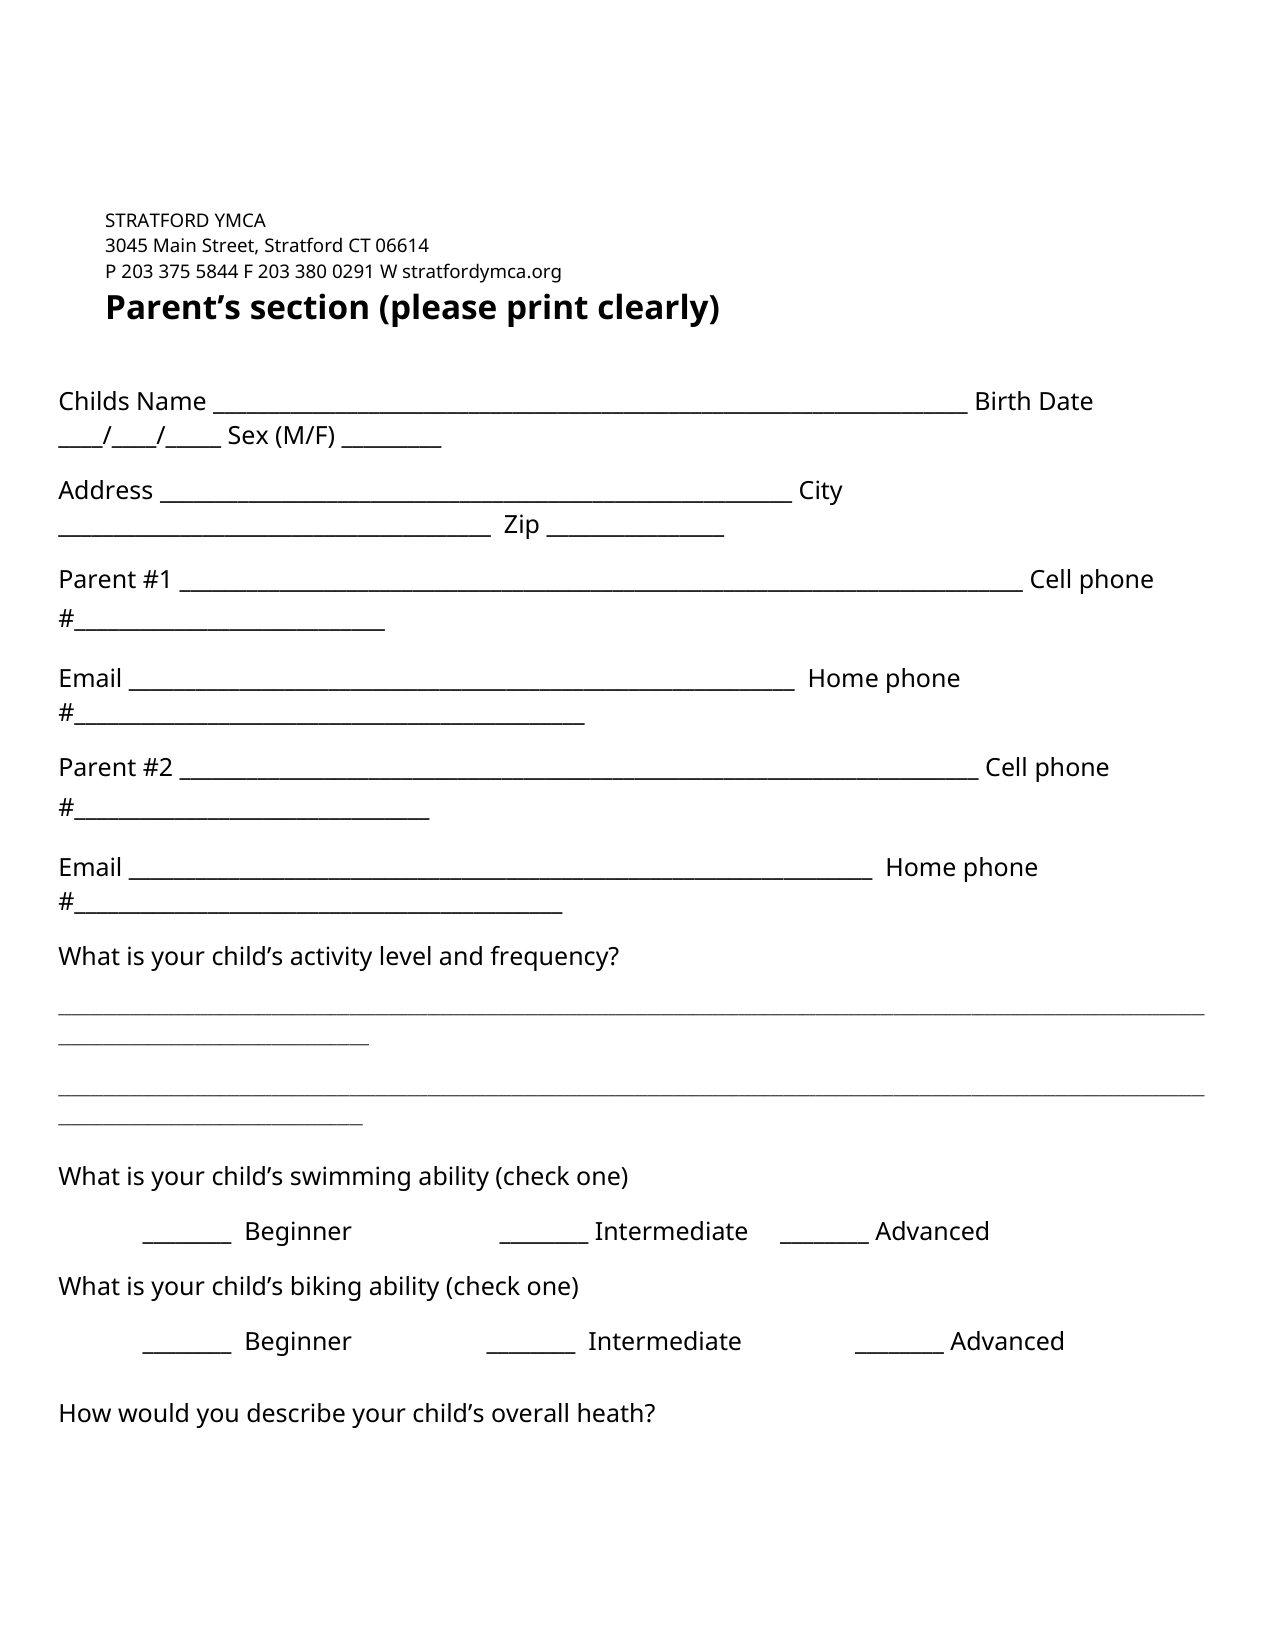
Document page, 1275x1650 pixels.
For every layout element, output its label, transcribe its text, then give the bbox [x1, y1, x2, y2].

text Address _________________________________________________________ City _______________________________________ Zip ________________ [58, 473, 1207, 541]
text What is your child’s activity level and frequency? [58, 938, 1207, 972]
text Parent #2 ________________________________________________________________________ Cell phone #________________________________ [58, 750, 1207, 823]
text Childs Name ____________________________________________________________________ Birth Date ____/____/_____ Sex (M/F) _________ [58, 384, 1207, 452]
text STRATFORD YMCA [105, 207, 1170, 233]
text _________________________________________________________________________________________________________________________________________________________________________________________________________________________________ [58, 998, 1207, 1048]
text ________ Beginner ________ Intermediate ________ Advanced [58, 1324, 1207, 1358]
text ________________________________________________________________________________________________________________________________________________________________________________________________________________________________ [58, 1078, 1207, 1128]
text Parent’s section (please print clearly) [105, 284, 1170, 329]
text Parent #1 ____________________________________________________________________________ Cell phone #____________________________ [58, 562, 1207, 635]
text How would you describe your child’s overall heath? [58, 1396, 1207, 1429]
text What is your child’s biking ability (check one) [58, 1269, 1207, 1303]
text ________ Beginner ________ Intermediate ________ Advanced [58, 1214, 1207, 1248]
text Email ___________________________________________________________________ Home phone #____________________________________________ [58, 849, 1207, 917]
text P 203 375 5844 F 203 380 0291 W stratfordymca.org [105, 258, 1170, 284]
text 3045 Main Street, Stratford CT 06614 [105, 233, 1170, 258]
text What is your child’s swimming ability (check one) [58, 1159, 1207, 1193]
text Email ____________________________________________________________ Home phone #______________________________________________ [58, 661, 1207, 729]
